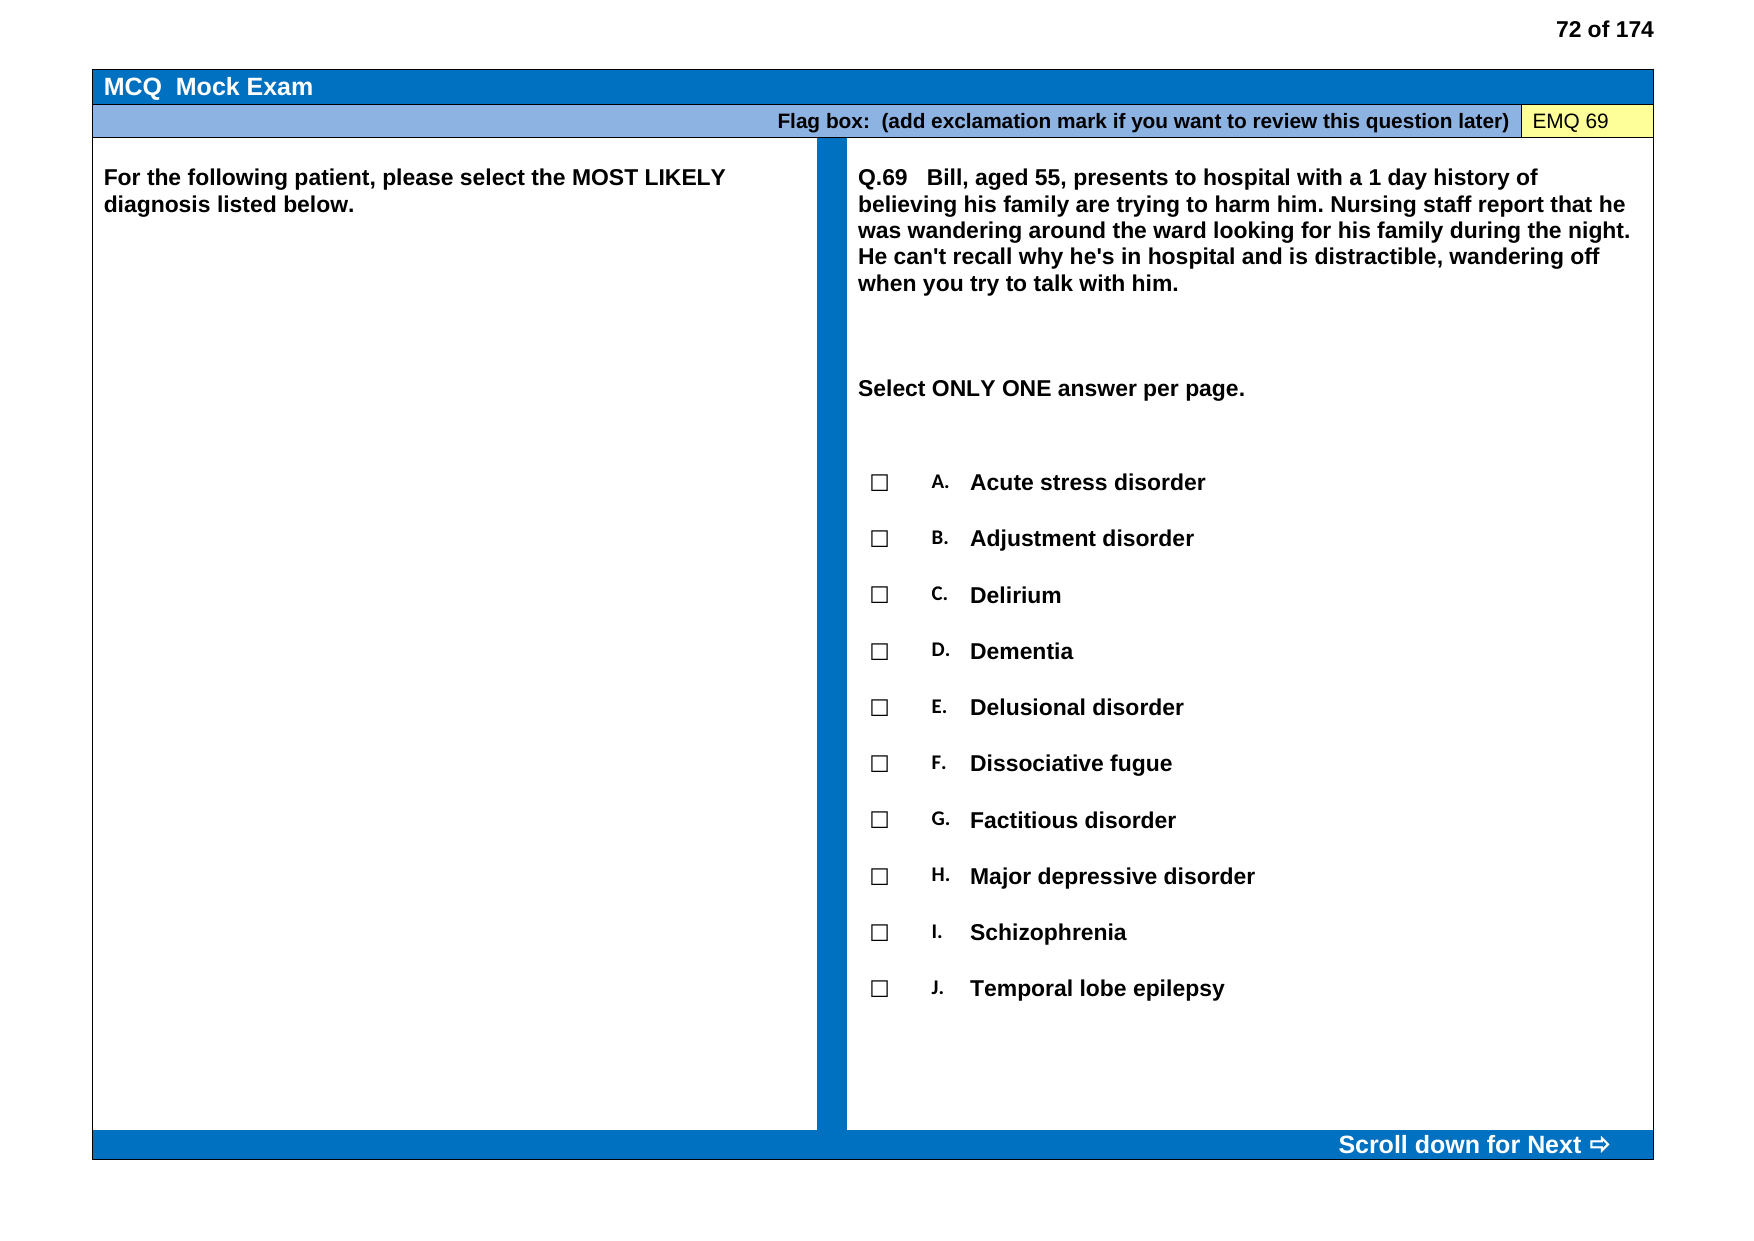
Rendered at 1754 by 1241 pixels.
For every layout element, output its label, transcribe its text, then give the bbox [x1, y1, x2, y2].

table_cell Flag box: (add exclamation mark if you want to review this question later) [93, 105, 1521, 137]
table_cell Scroll down for Next [1327, 1130, 1653, 1159]
table_cell MCQ Mock Exam [93, 70, 1653, 104]
table_cell For the following patient, please select the MOST LIKELY diagnosis listed below. [93, 138, 817, 1130]
table_cell Q.69 Bill, aged 55, presents to hospital with a 1 day history of believing his family are trying to harm him. Nursing staff report that he was wandering around the ward looking for his family during the night. He can't recall why he's in hospital and is distractible, wandering off when you try to talk with him. Select ONLY ONE answer per page. [847, 138, 1653, 1130]
table_cell [817, 138, 847, 1130]
table_cell EMQ 69 [1522, 105, 1653, 137]
table_cell [93, 1130, 1327, 1159]
